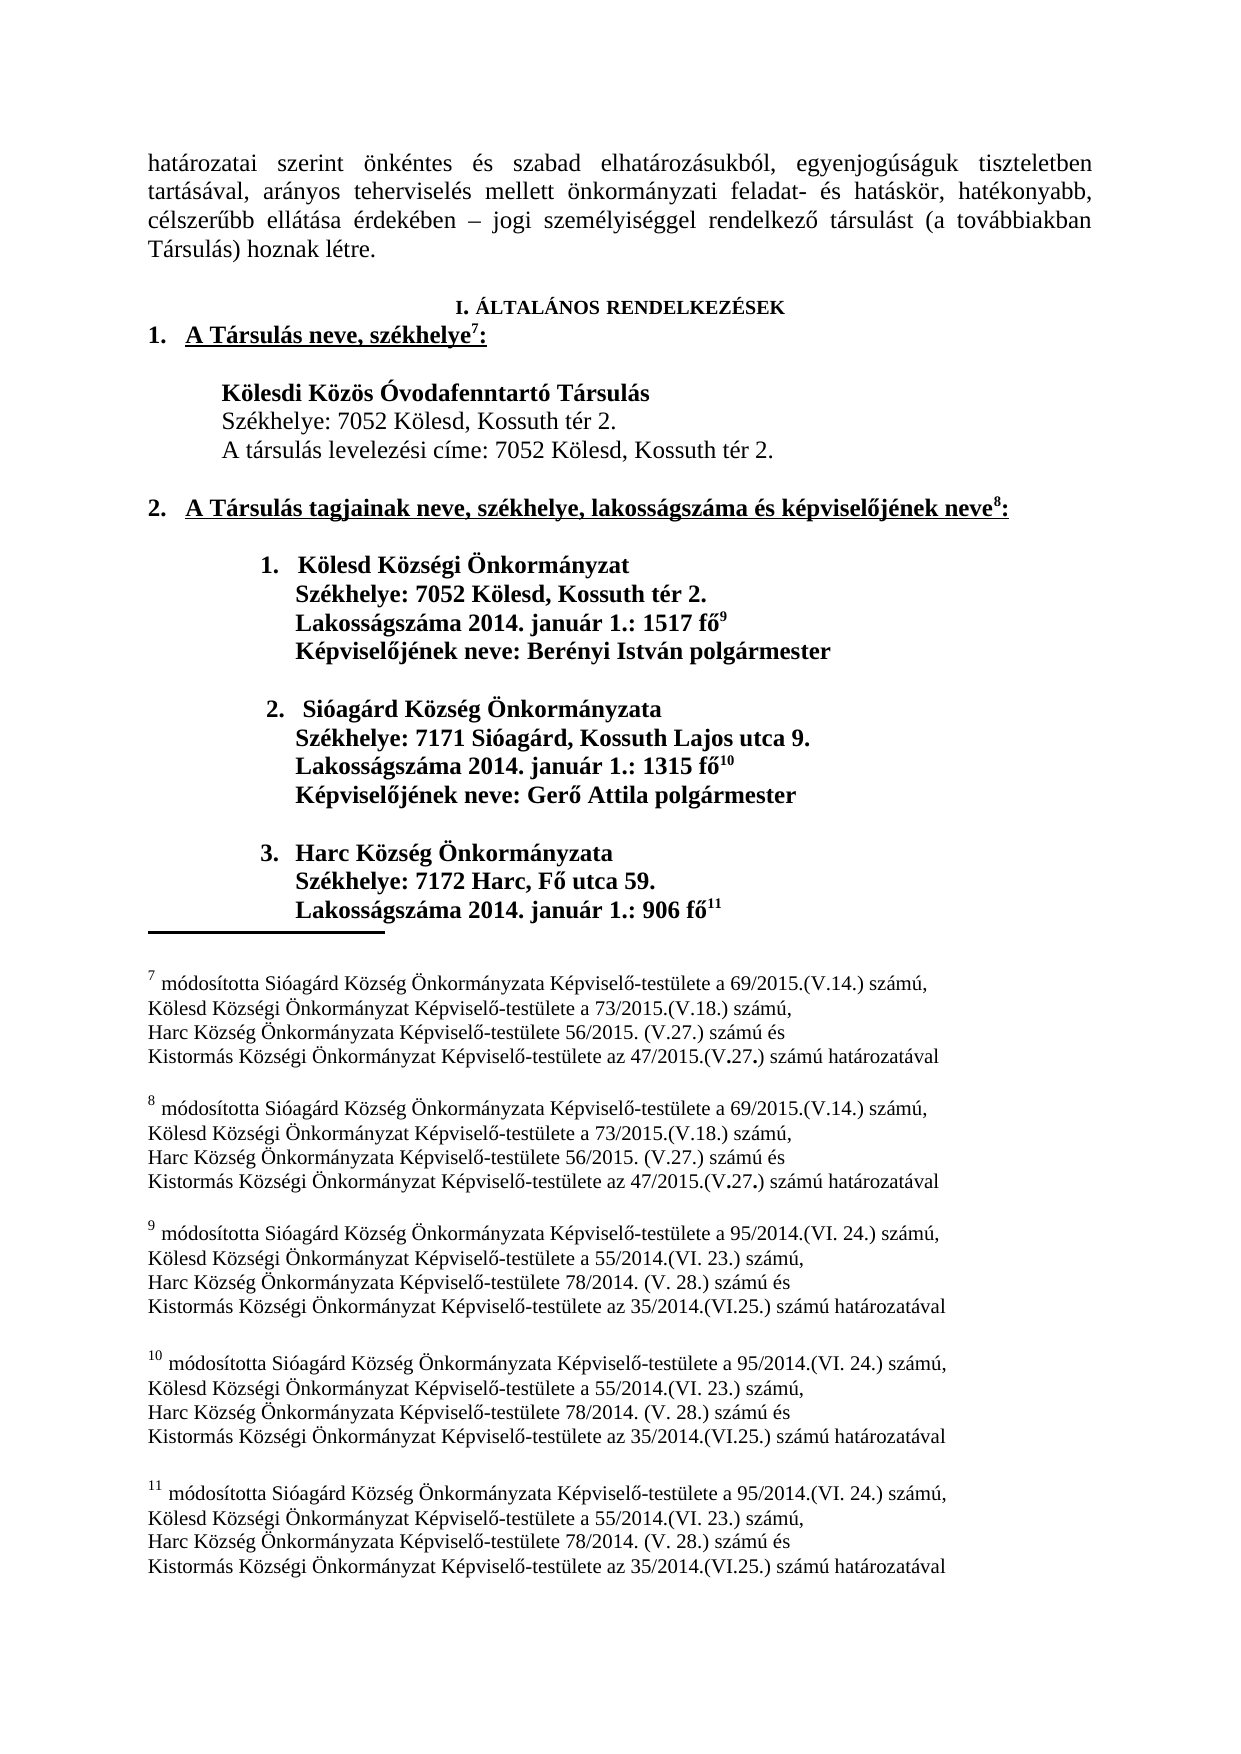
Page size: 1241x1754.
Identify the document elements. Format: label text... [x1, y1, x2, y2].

list A Társulás tagjainak neve, székhelye, lakosságszáma és képviselőjének neve: [148, 493, 1093, 521]
text Székhelye: 7052 Kölesd, Kossuth tér 2. [221, 579, 1093, 608]
text Lakosságszáma 2014. január 1.: 1517 fő [221, 608, 1093, 636]
text Székhelye: 7172 Harc, Fő utca 59. [221, 866, 1093, 895]
list A Társulás neve, székhelye: [148, 320, 1093, 349]
list Kölesd Községi Önkormányzat [260, 550, 1093, 579]
text Képviselőjének neve: Berényi István polgármester [221, 636, 1093, 665]
text A társulásban részt vevő települési önkormányzatok Magyarország Alaptörvénye 32. cikk (1) bekezdésének k) pontja, a 34. cikk (1) bekezdése, Magyarország helyi önkormányzatairól szóló 2011. évi CLXXXIX. törvény a helyi önkormányzatok társulásairól szóló IV. fejezetre tekintettel – a résztvevő települési önkormányzatok képviselő-testületei jóváhagyó határozatai szerint önkéntes és szabad elhatározásukból, egyenjogúságuk tiszteletben tartásával, arányos teherviselés mellett önkormányzati feladat- és hatáskör, hatékonyabb, célszerűbb ellátása érdekében – jogi személyiséggel rendelkező társulást (a továbbiakban Társulás) hoznak létre. [148, 148, 1093, 263]
subtitle i. általános rendelkezések [148, 291, 1093, 320]
text Lakosságszáma 2014. január 1.: 1315 fő [221, 751, 1093, 780]
text Székhelye: 7052 Kölesd, Kossuth tér 2. [148, 406, 1093, 435]
text Székhelye: 7171 Sióagárd, Kossuth Lajos utca 9. [221, 723, 1093, 751]
text Képviselőjének neve: Gerő Attila polgármester [221, 780, 1093, 809]
text Lakosságszáma 2014. január 1.: 906 fő [221, 895, 1093, 924]
text 3. Harc Község Önkormányzata [221, 838, 1093, 866]
text A társulás levelezési címe: 7052 Kölesd, Kossuth tér 2. [185, 435, 1093, 464]
text 2. Sióagárd Község Önkormányzata [266, 694, 1093, 723]
text Kölesdi Közös Óvodafenntartó Társulás [148, 378, 1093, 406]
